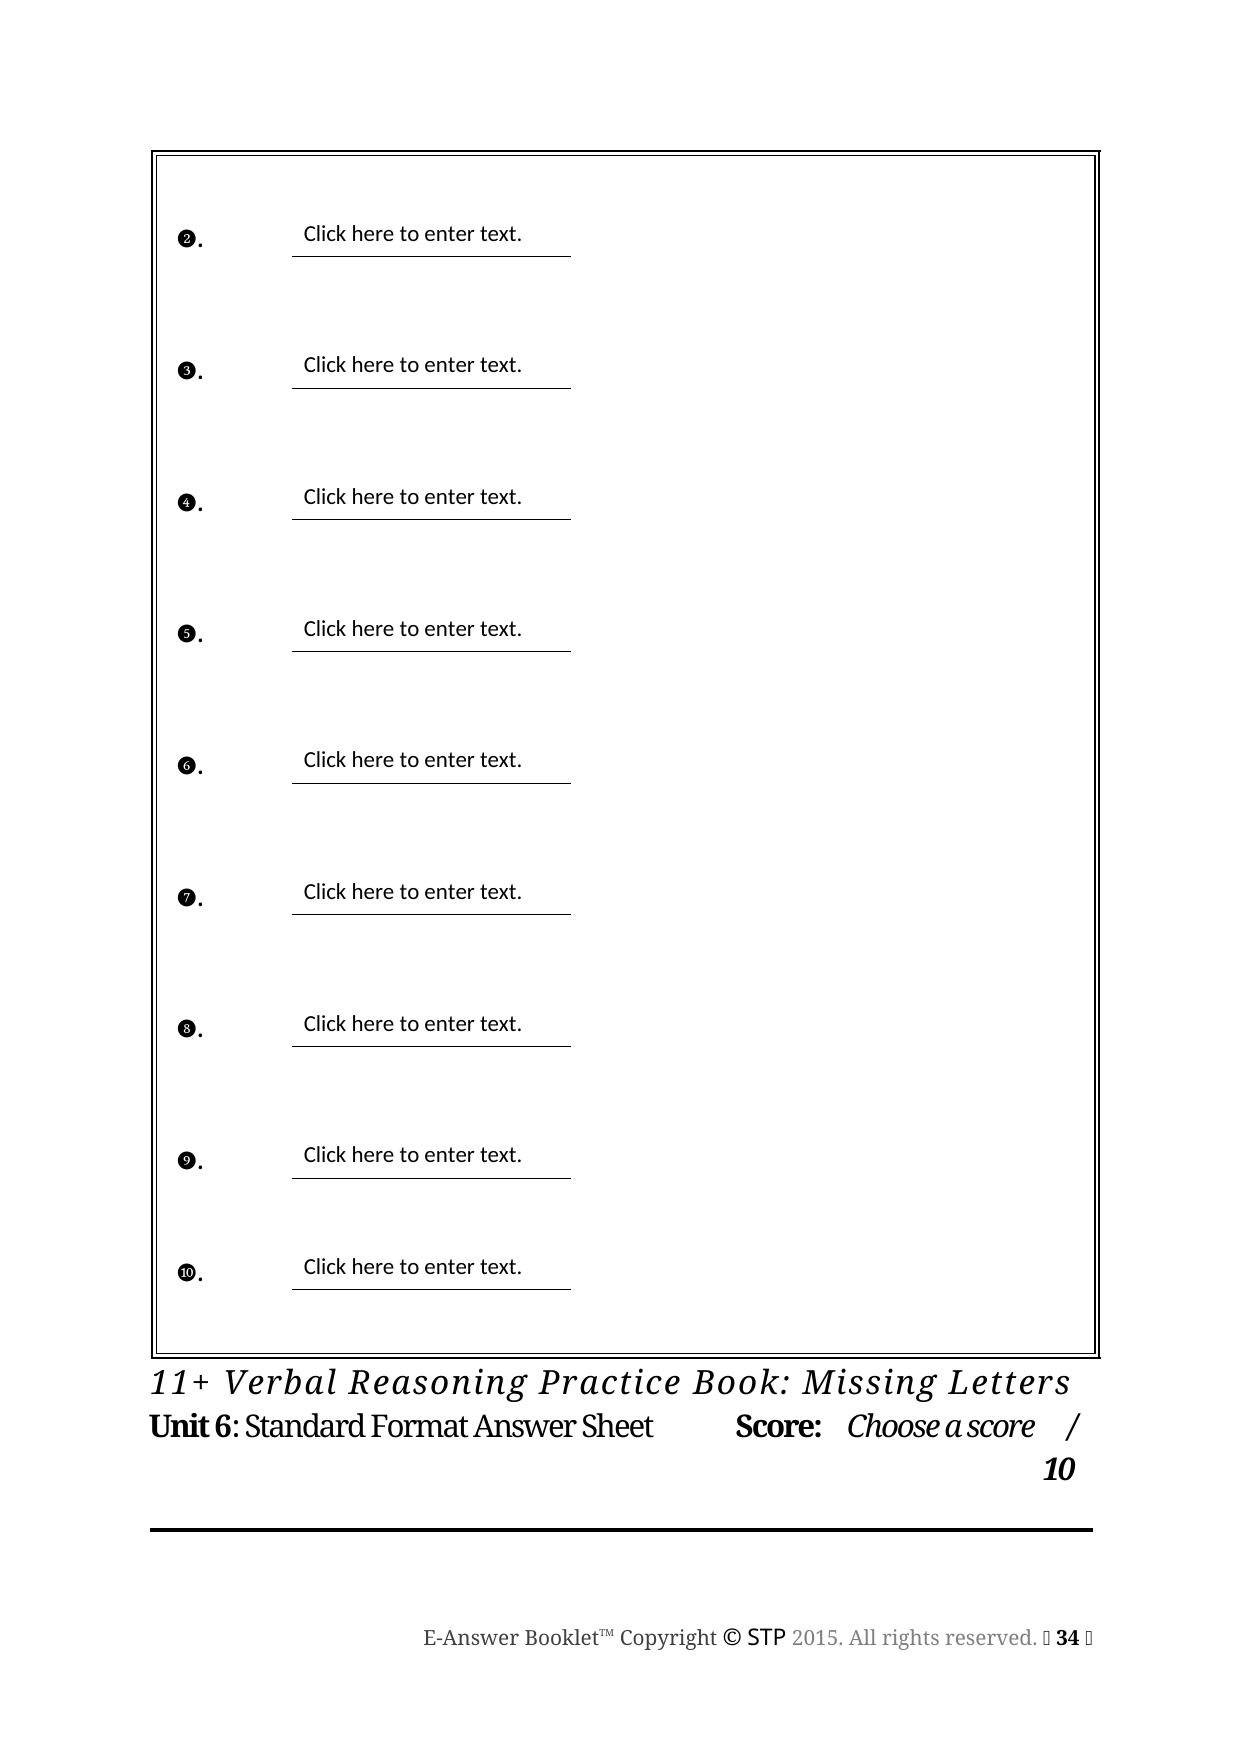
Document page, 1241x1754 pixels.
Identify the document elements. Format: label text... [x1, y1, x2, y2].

table_header Score: / 10 [714, 1404, 1092, 1489]
table_header Unit 6: Standard Format Answer Sheet [137, 1404, 714, 1489]
table_header [154, 152, 1097, 1353]
text 11+ Verbal Reasoning Practice Book: Missing Letters [150, 1359, 1093, 1404]
